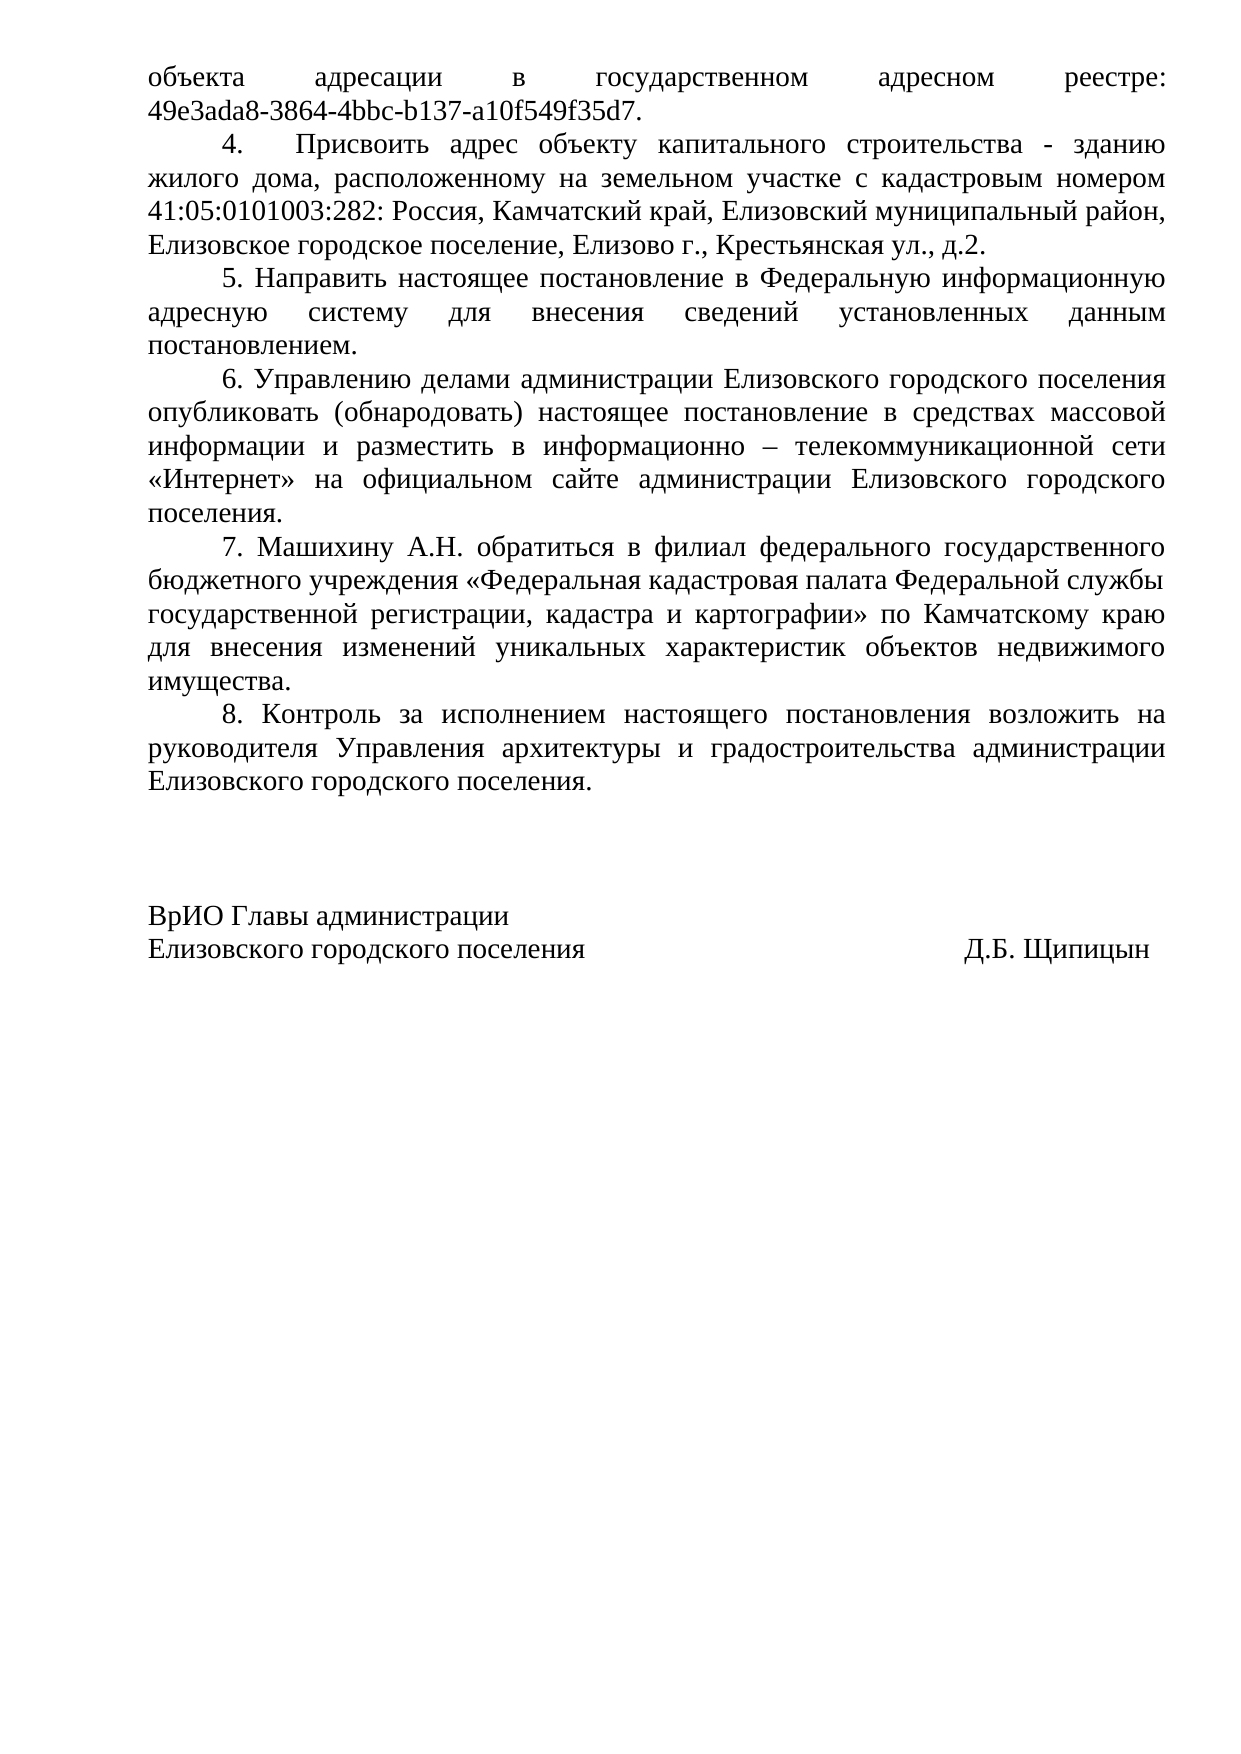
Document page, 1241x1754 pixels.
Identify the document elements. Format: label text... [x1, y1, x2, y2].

text 7. Машихину А.Н. обратиться в филиал федерального государственного бюджетного учреждения «Федеральная кадастровая палата Федеральной службы [148, 529, 1167, 596]
text ВрИО Главы администрации [148, 898, 1167, 931]
text государственной регистрации, кадастра и картографии» по Камчатскому краю для внесения изменений уникальных характеристик объектов недвижимого имущества. [148, 596, 1167, 696]
text 8. Контроль за исполнением настоящего постановления возложить на руководителя Управления архитектуры и градостроительства администрации Елизовского городского поселения. [148, 696, 1167, 797]
text Елизовского городского поселения Д.Б. Щипицын [148, 931, 1167, 965]
text 6. Управлению делами администрации Елизовского городского поселения опубликовать (обнародовать) настоящее постановление в средствах массовой информации и разместить в информационно – телекоммуникационной сети «Интернет» на официальном сайте администрации Елизовского городского поселения. [148, 361, 1167, 529]
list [148, 59, 1167, 126]
text 5. Направить настоящее постановление в Федеральную информационную адресную систему для внесения сведений установленных данным постановлением. [148, 260, 1167, 361]
list Присвоить адрес объекту капитального строительства - зданию жилого дома, расположенному на земельном участке с кадастровым номером 41:05:0101003:282: Россия, Камчатский край, Елизовский муниципальный район, Елизовское городское поселение, Елизово г., Крестьянская ул., д.2. [148, 126, 1167, 260]
